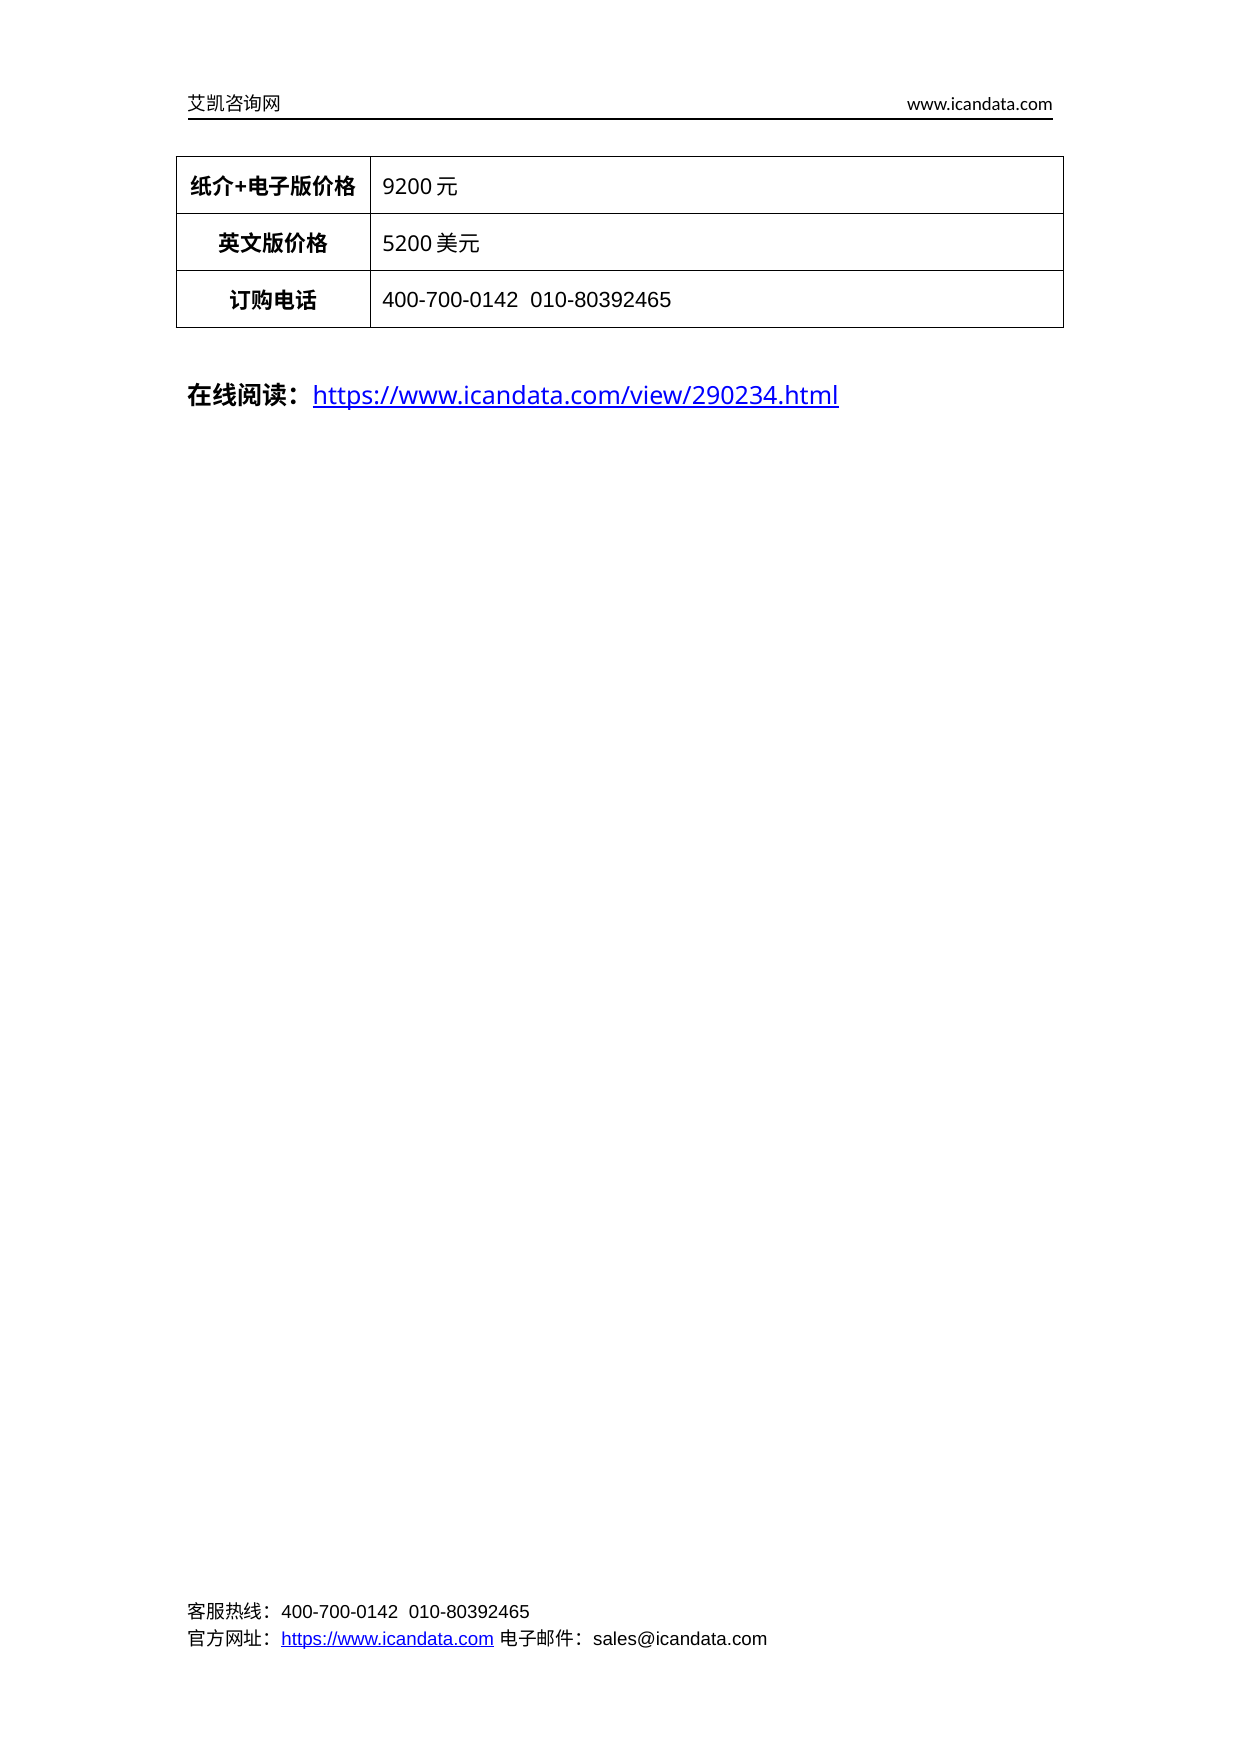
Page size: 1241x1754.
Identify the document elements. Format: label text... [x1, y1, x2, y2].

table_cell 纸介+电子版价格 [177, 157, 370, 213]
table_cell 5200美元 [371, 214, 1063, 270]
text 在线阅读：https://www.icandata.com/view/290234.html [187, 361, 1053, 426]
table_cell 订购电话 [177, 271, 370, 327]
table_cell 400-700-0142 010-80392465 [371, 271, 1063, 327]
table_cell 英文版价格 [177, 214, 370, 270]
table_cell 9200元 [371, 157, 1063, 213]
